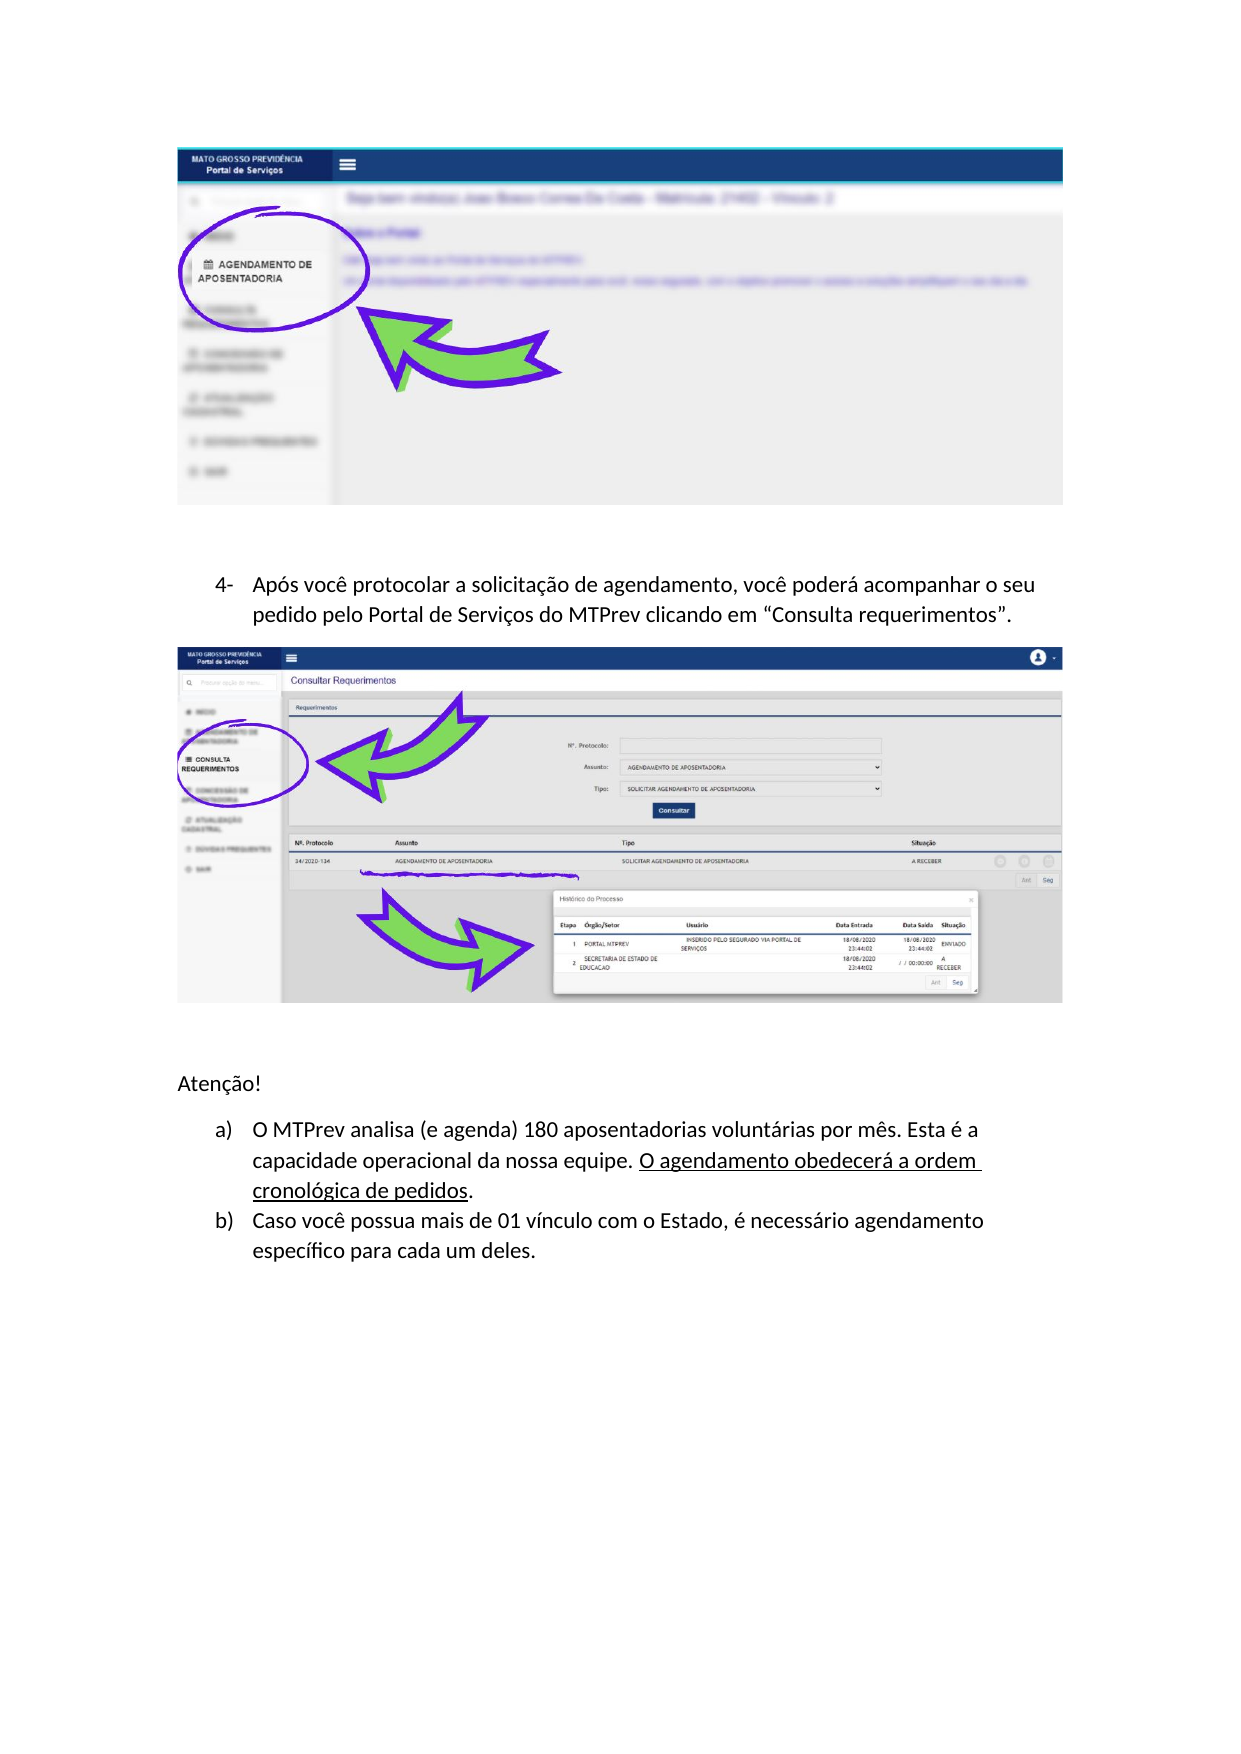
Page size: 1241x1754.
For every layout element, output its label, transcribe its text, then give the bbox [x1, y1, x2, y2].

picture [177, 147, 1063, 505]
list Após você protocolar a solicitação de agendamento, você poderá acompanhar o seu pedido pelo Portal de Serviços do MTPrev clicando em “Consulta requerimentos”. [215, 570, 1063, 628]
list Caso você possua mais de 01 vínculo com o Estado, é necessário agendamento específico para cada um deles. [215, 1206, 1063, 1264]
list O MTPrev analisa (e agenda) 180 aposentadorias voluntárias por mês. Esta é a capacidade operacional da nossa equipe. O agendamento obedecerá a ordem cronológica de pedidos. [215, 1116, 1063, 1204]
text Atenção! [177, 1069, 1063, 1097]
picture [177, 647, 1063, 1003]
